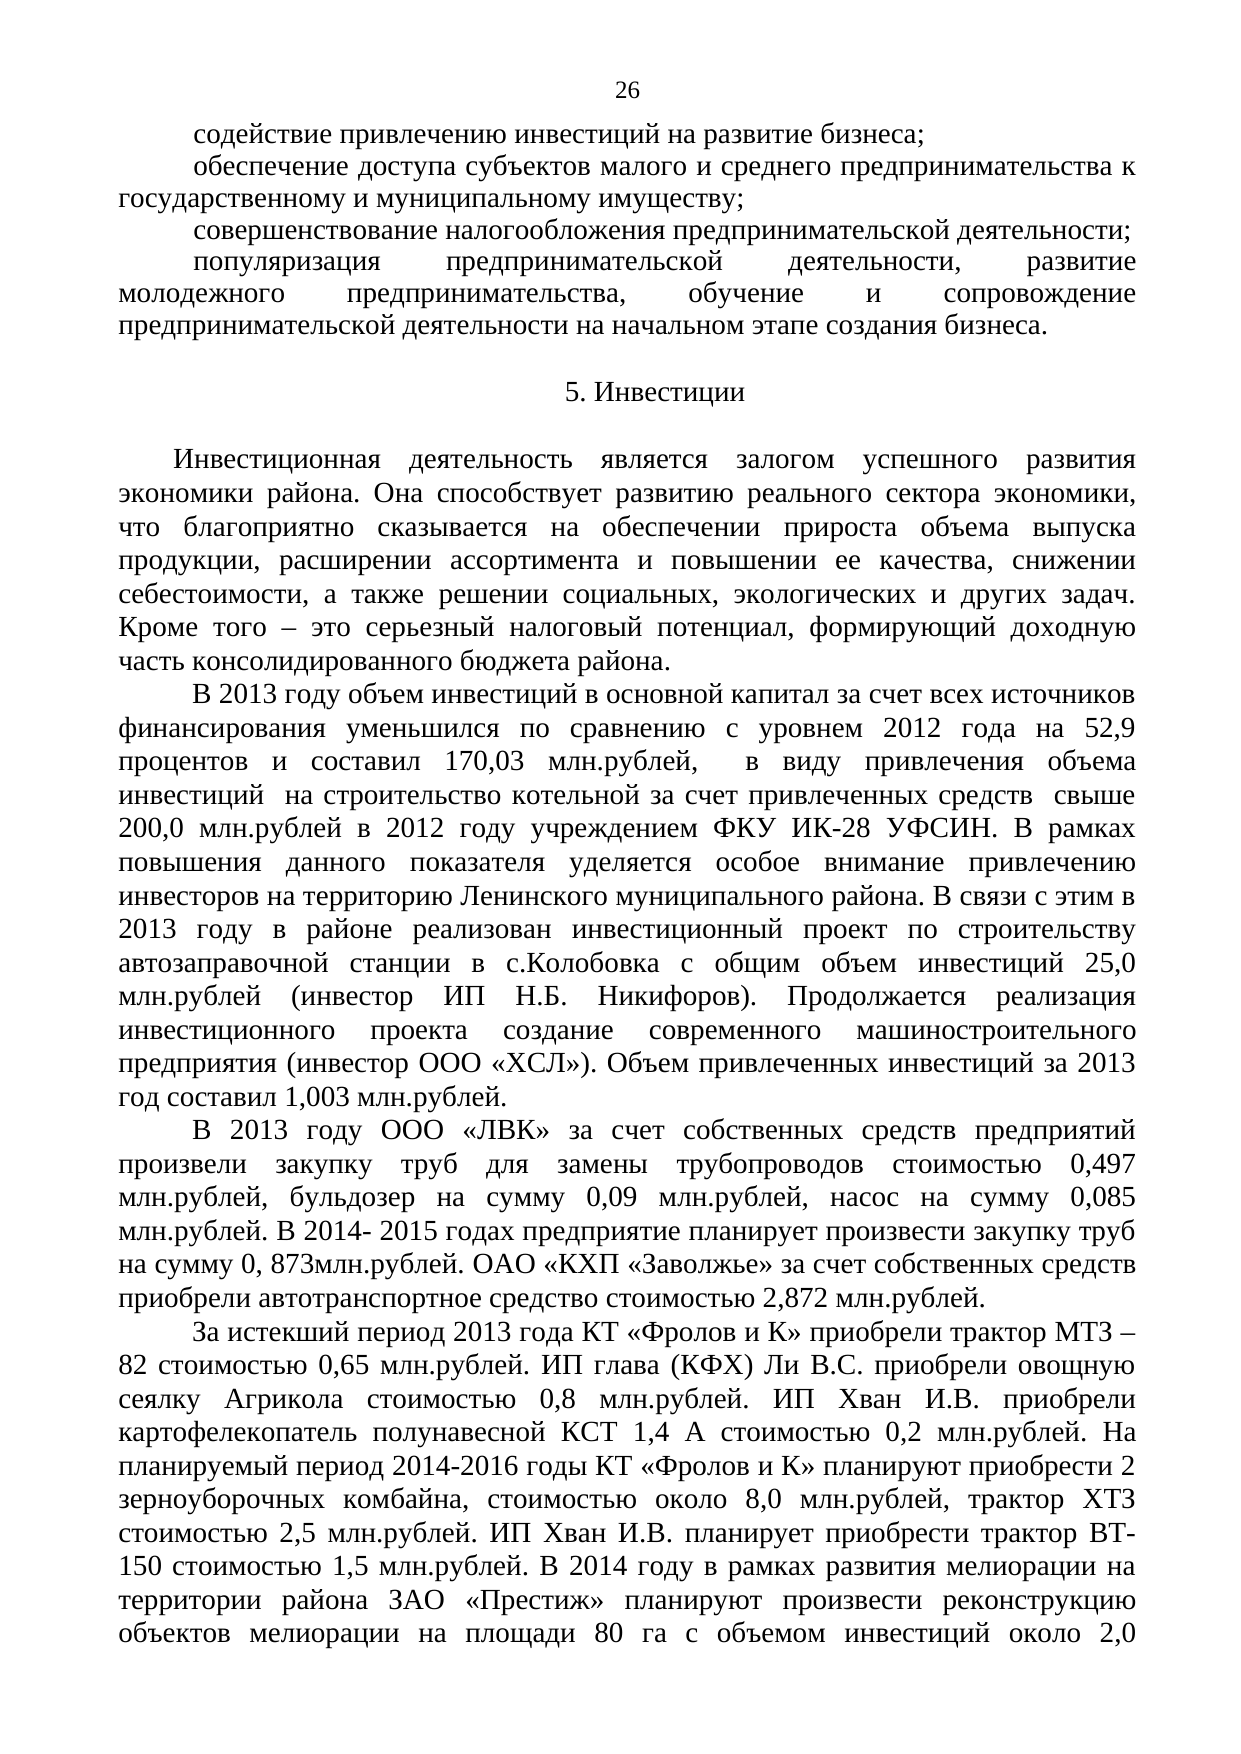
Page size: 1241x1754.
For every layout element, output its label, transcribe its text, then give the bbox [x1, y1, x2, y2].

title 5. Инвестиции [118, 374, 1137, 408]
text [118, 1314, 1137, 1649]
text В 2013 году ООО «ЛВК» за счет собственных средств предприятий произвели закупку труб для замены трубопроводов стоимостью 0,497 млн.рублей, бульдозер на сумму 0,09 млн.рублей, насос на сумму 0,085 млн.рублей. В 2014- 2015 годах предприятие планирует произвести закупку труб на сумму 0, 873млн.рублей. ОАО «КХП «Заволжье» за счет собственных средств приобрели автотранспортное средство стоимостью 2,872 млн.рублей. [118, 1112, 1137, 1314]
text В 2013 году объем инвестиций в основной капитал за счет всех источников финансирования уменьшился по сравнению с уровнем 2012 года на 52,9 процентов и составил 170,03 млн.рублей, в виду привлечения объема инвестиций на строительство котельной за счет привлеченных средств свыше 200,0 млн.рублей в 2012 году учреждением ФКУ ИК-28 УФСИН. В рамках повышения данного показателя уделяется особое внимание привлечению инвесторов на территорию Ленинского муниципального района. В связи с этим в 2013 году в районе реализован инвестиционный проект по строительству автозаправочной станции в с.Колобовка с общим объем инвестиций 25,0 млн.рублей (инвестор ИП Н.Б. Никифоров). Продолжается реализация инвестиционного проекта создание современного машиностроительного предприятия (инвестор ООО «ХСЛ»). Объем привлеченных инвестиций за 2013 год составил 1,003 млн.рублей. [118, 676, 1137, 1112]
text содействие привлечению инвестиций на развитие бизнеса; [118, 118, 1137, 150]
text совершенствование налогообложения предпринимательской деятельности; [118, 214, 1137, 245]
text популяризация предпринимательской деятельности, развитие молодежного предпринимательства, обучение и сопровождение предпринимательской деятельности на начальном этапе создания бизнеса. [118, 245, 1137, 341]
text обеспечение доступа субъектов малого и среднего предпринимательства к государственному и муниципальному имуществу; [118, 150, 1137, 214]
text Инвестиционная деятельность является залогом успешного развития экономики района. Она способствует развитию реального сектора экономики, что благоприятно сказывается на обеспечении прироста объема выпуска продукции, расширении ассортимента и повышении ее качества, снижении себестоимости, а также решении социальных, экологических и других задач. Кроме того – это серьезный налоговый потенциал, формирующий доходную часть консолидированного бюджета района. [118, 442, 1137, 676]
